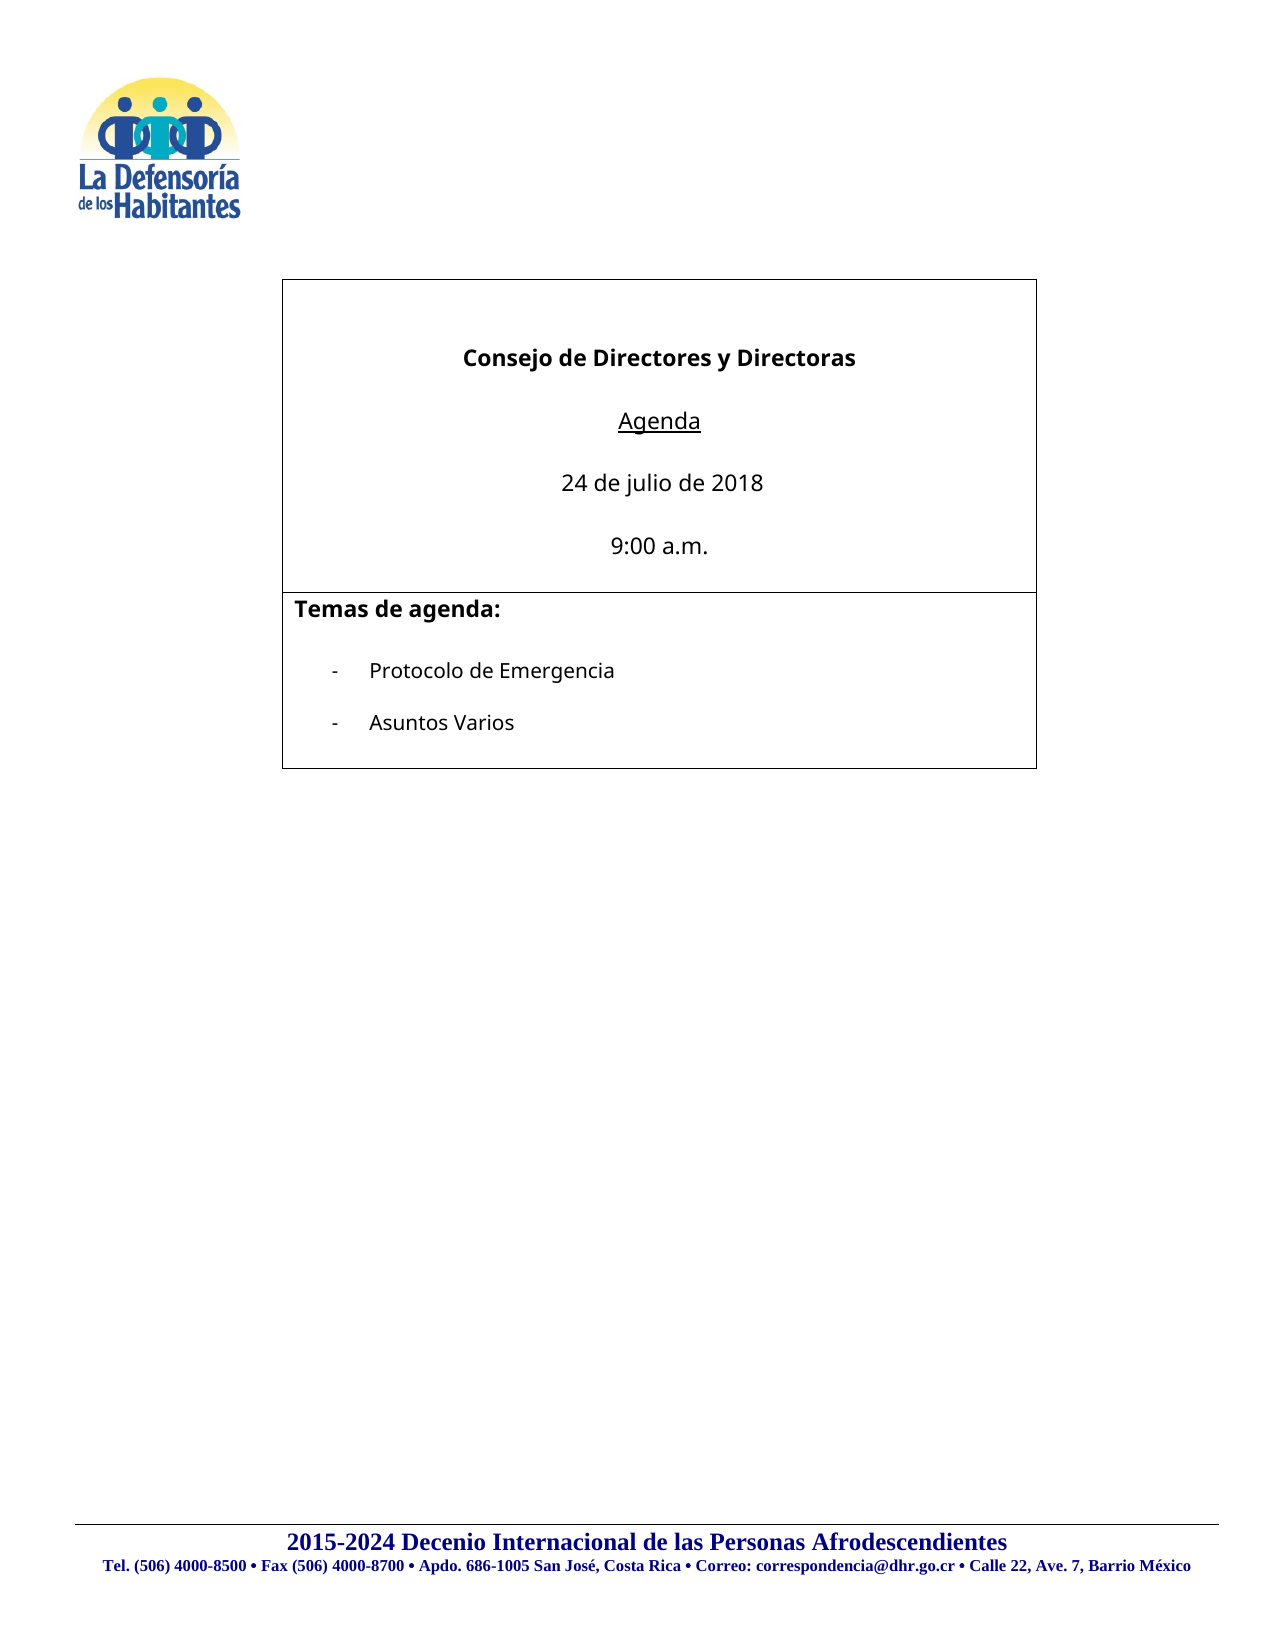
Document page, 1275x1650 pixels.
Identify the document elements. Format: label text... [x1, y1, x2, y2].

picture [75, 75, 243, 222]
table_cell Temas de agenda: Protocolo de Emergencia Asuntos Varios [283, 593, 1036, 768]
table_header Consejo de Directores y Directoras Agenda 24 de julio de 2018 9:00 a.m. [283, 280, 1036, 592]
